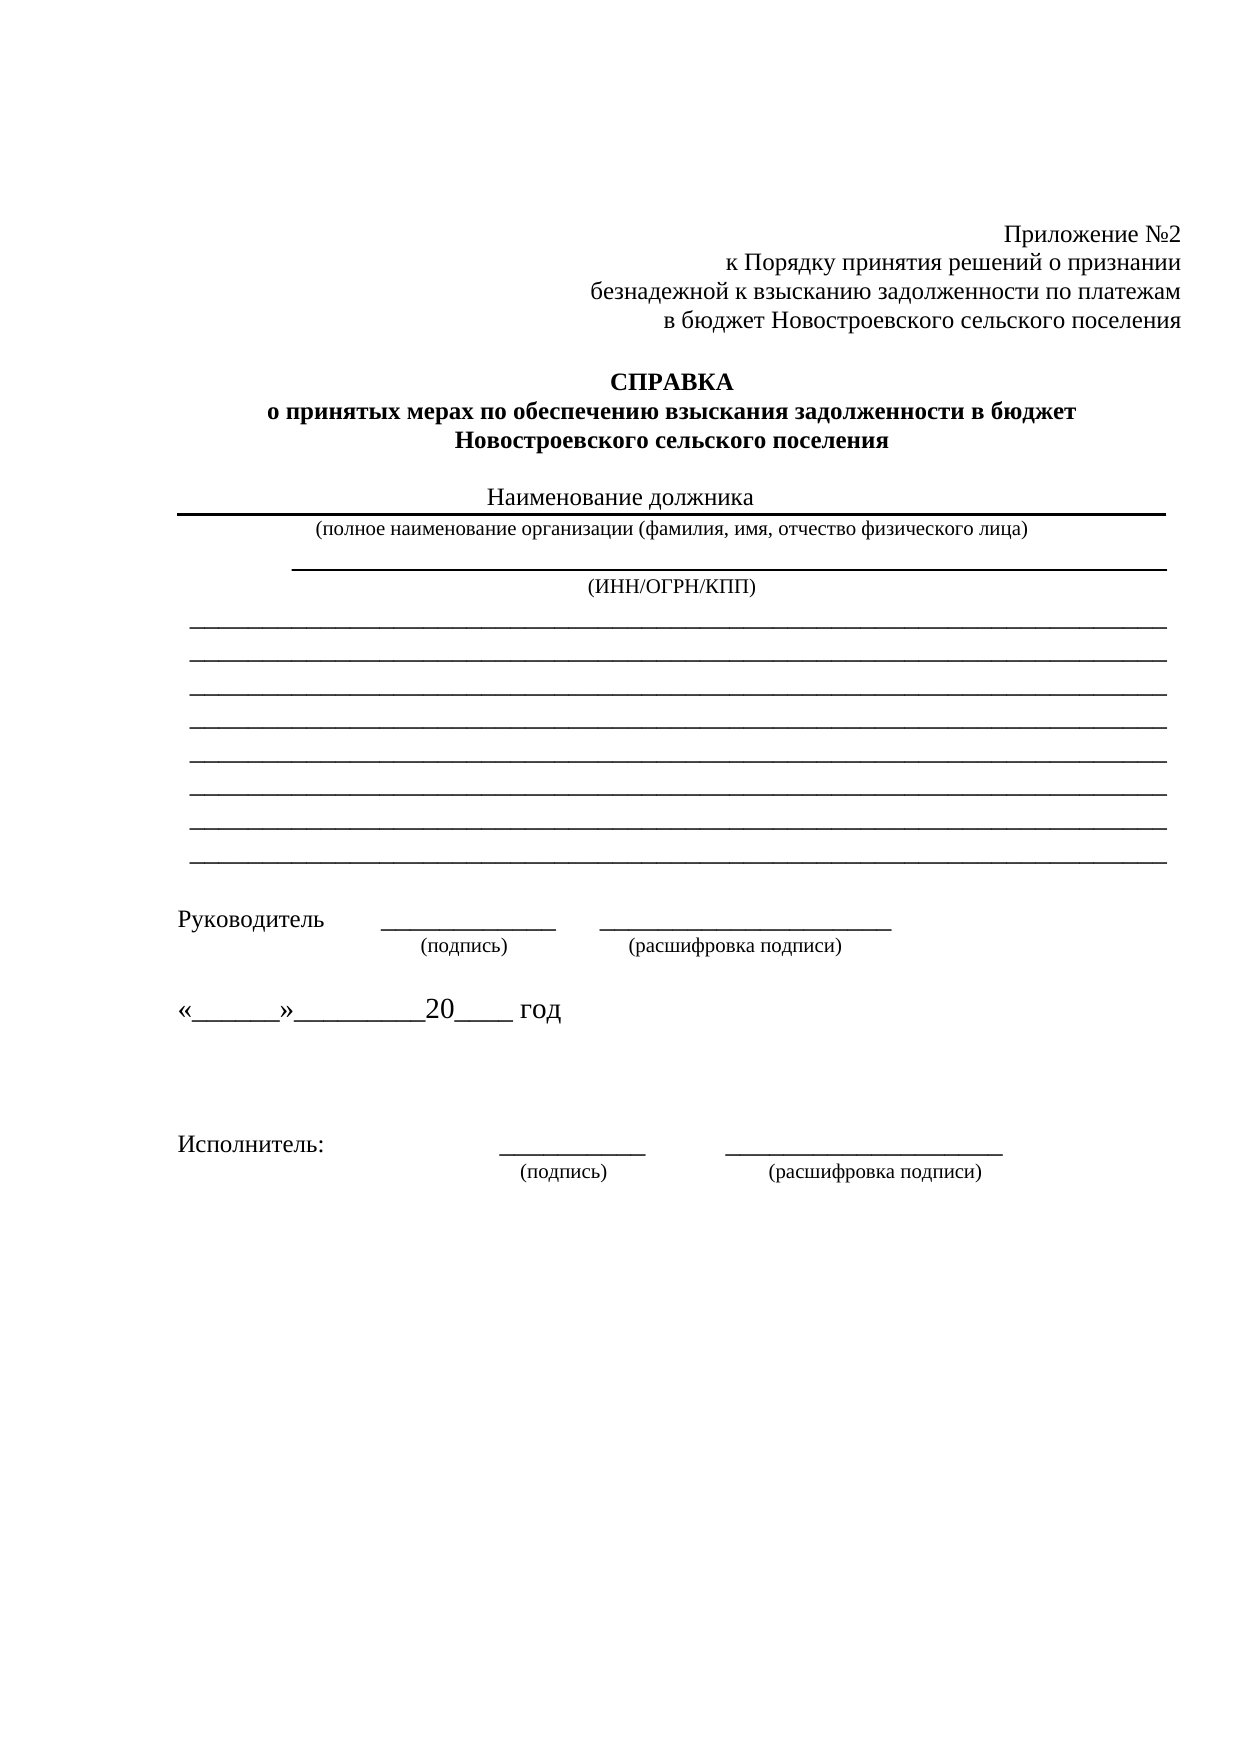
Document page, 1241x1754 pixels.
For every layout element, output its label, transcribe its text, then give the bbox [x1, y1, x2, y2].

text Приложение №2 [118, 219, 1181, 247]
text СПРАВКА [177, 367, 1166, 396]
text в бюджет Новостроевского сельского поселения [118, 305, 1181, 334]
text (подпись) (расшифровка подписи) [177, 1159, 1181, 1183]
text Новостроевского сельского поселения [177, 425, 1166, 453]
text Исполнитель: __________ ___________________ [177, 1125, 1181, 1159]
text Наименование должника [177, 482, 1166, 513]
text (полное наименование организации (фамилия, имя, отчество физического лица) [177, 516, 1166, 540]
text Руководитель ____________ ____________________ [177, 900, 1166, 933]
text ____________________________________________________________ [177, 540, 1166, 574]
text (ИНН/ОГРН/КПП) [177, 574, 1166, 598]
text о принятых мерах по обеспечению взыскания задолженности в бюджет [177, 396, 1166, 425]
text к Порядку принятия решений о признании [118, 247, 1181, 276]
text (подпись) (расшифровка подписи) [177, 933, 1181, 957]
text безнадежной к взысканию задолженности по платежам [118, 276, 1181, 305]
text ________________________________________________________________________________________________________________________________________________________________________________________________________________________________________________________________________________________________________________________________________________________________________________________________________________________________________________________________________________________________________________________________________________________ [177, 598, 1166, 866]
text «______»_________20____ год [177, 991, 1181, 1024]
